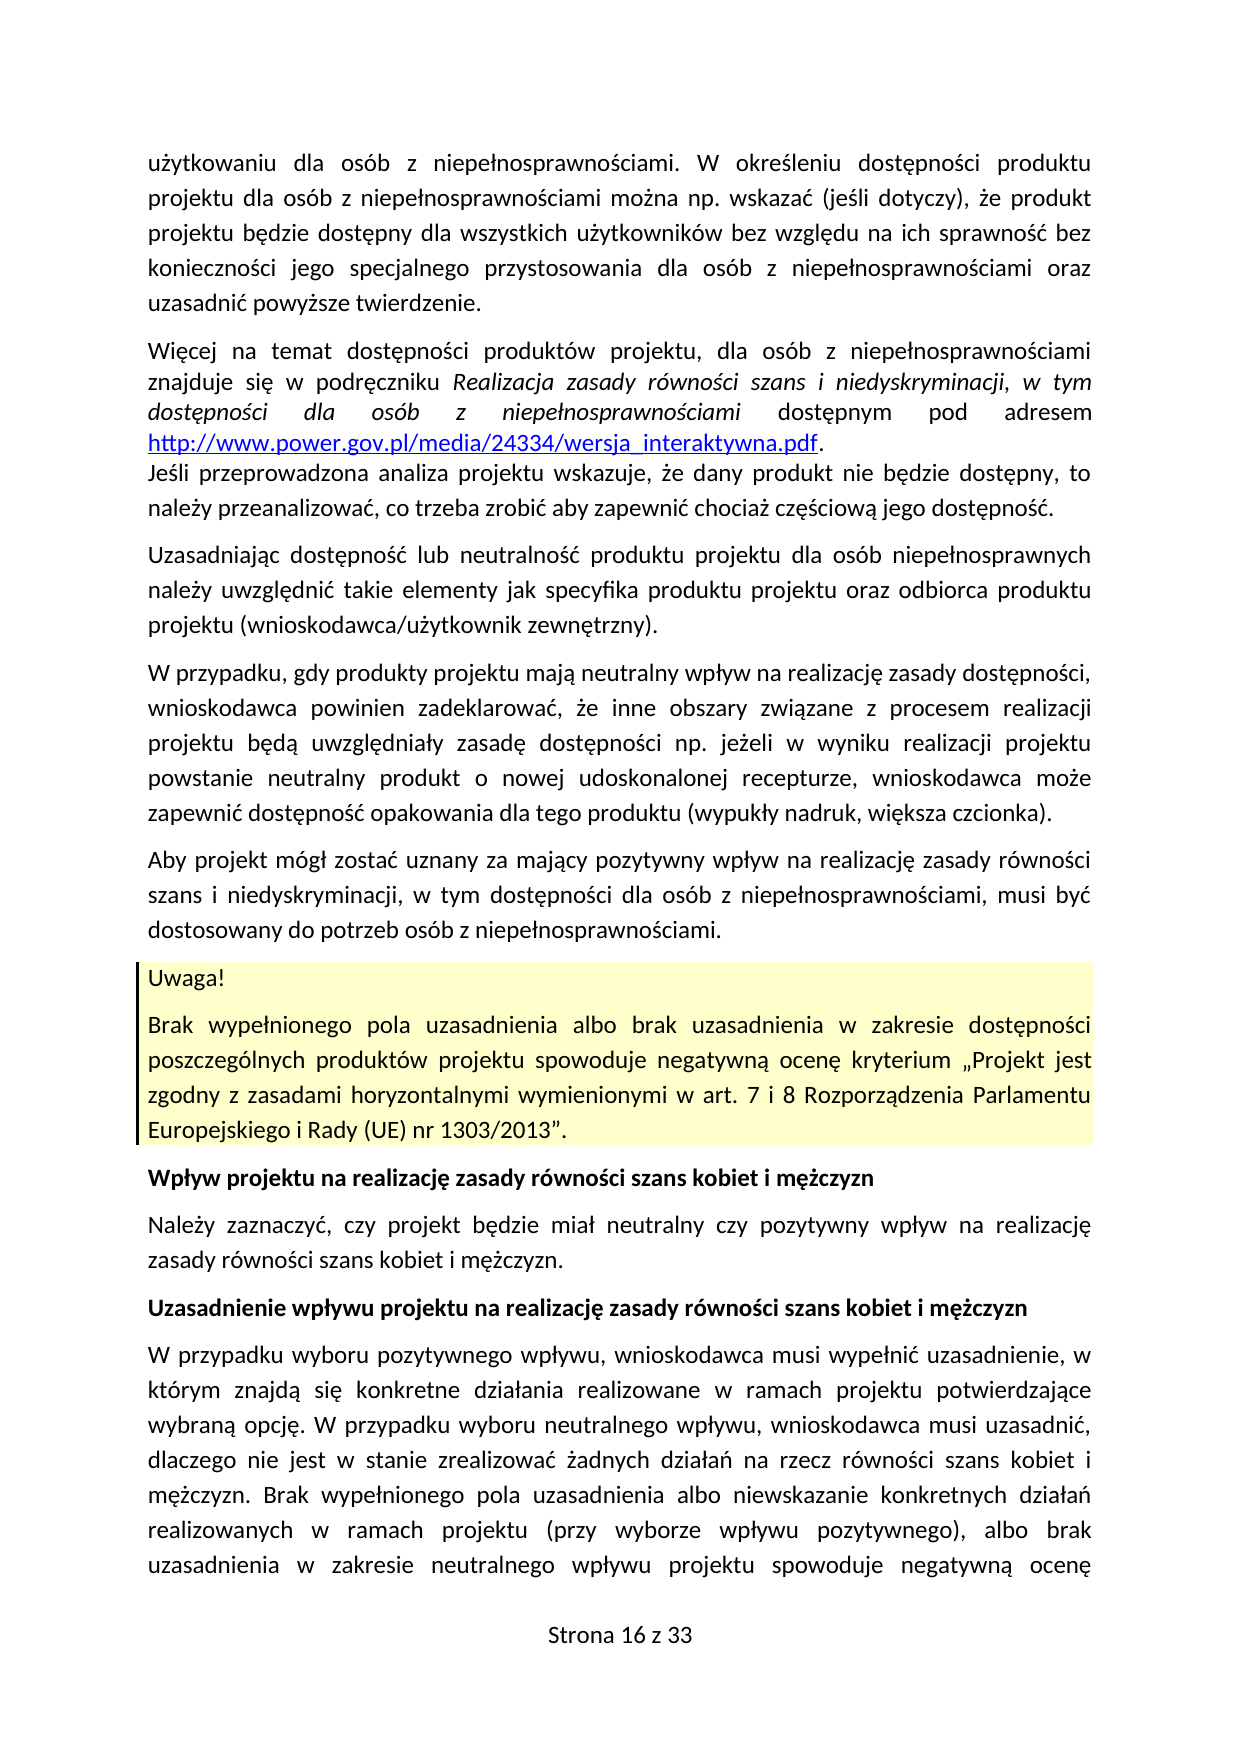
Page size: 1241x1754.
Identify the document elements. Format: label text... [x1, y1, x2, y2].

text Należy zaznaczyć, czy projekt będzie miał neutralny czy pozytywny wpływ na realizację zasady równości szans kobiet i mężczyzn. [148, 1210, 1093, 1275]
text Aby projekt mógł zostać uznany za mający pozytywny wpływ na realizację zasady równości szans i niedyskryminacji, w tym dostępności dla osób z niepełnosprawnościami, musi być dostosowany do potrzeb osób z niepełnosprawnościami. [148, 845, 1093, 945]
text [148, 1340, 1093, 1580]
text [148, 148, 1093, 318]
text Uzasadnienie wpływu projektu na realizację zasady równości szans kobiet i mężczyzn [148, 1292, 1093, 1323]
text Wpływ projektu na realizację zasady równości szans kobiet i mężczyzn [148, 1162, 1093, 1193]
text Uwaga! [139, 962, 1093, 993]
text Więcej na temat dostępności produktów projektu, dla osób z niepełnosprawnościami znajduje się w podręczniku Realizacja zasady równości szans i niedyskryminacji, w tym dostępności dla osób z niepełnosprawnościami dostępnym pod adresem http://www.power.gov.pl/media/24334/wersja_interaktywna.pdf. [148, 335, 1093, 457]
text Jeśli przeprowadzona analiza projektu wskazuje, że dany produkt nie będzie dostępny, to należy przeanalizować, co trzeba zrobić aby zapewnić chociaż częściową jego dostępność. [148, 457, 1093, 523]
text Uzasadniając dostępność lub neutralność produktu projektu dla osób niepełnosprawnych należy uwzględnić takie elementy jak specyfika produktu projektu oraz odbiorca produktu projektu (wnioskodawca/użytkownik zewnętrzny). [148, 540, 1093, 640]
text Brak wypełnionego pola uzasadnienia albo brak uzasadnienia w zakresie dostępności poszczególnych produktów projektu spowoduje negatywną ocenę kryterium „Projekt jest zgodny z zasadami horyzontalnymi wymienionymi w art. 7 i 8 Rozporządzenia Parlamentu Europejskiego i Rady (UE) nr 1303/2013”. [139, 1010, 1093, 1145]
text W przypadku, gdy produkty projektu mają neutralny wpływ na realizację zasady dostępności, wnioskodawca powinien zadeklarować, że inne obszary związane z procesem realizacji projektu będą uwzględniały zasadę dostępności np. jeżeli w wyniku realizacji projektu powstanie neutralny produkt o nowej udoskonalonej recepturze, wnioskodawca może zapewnić dostępność opakowania dla tego produktu (wypukły nadruk, większa czcionka). [148, 657, 1093, 828]
